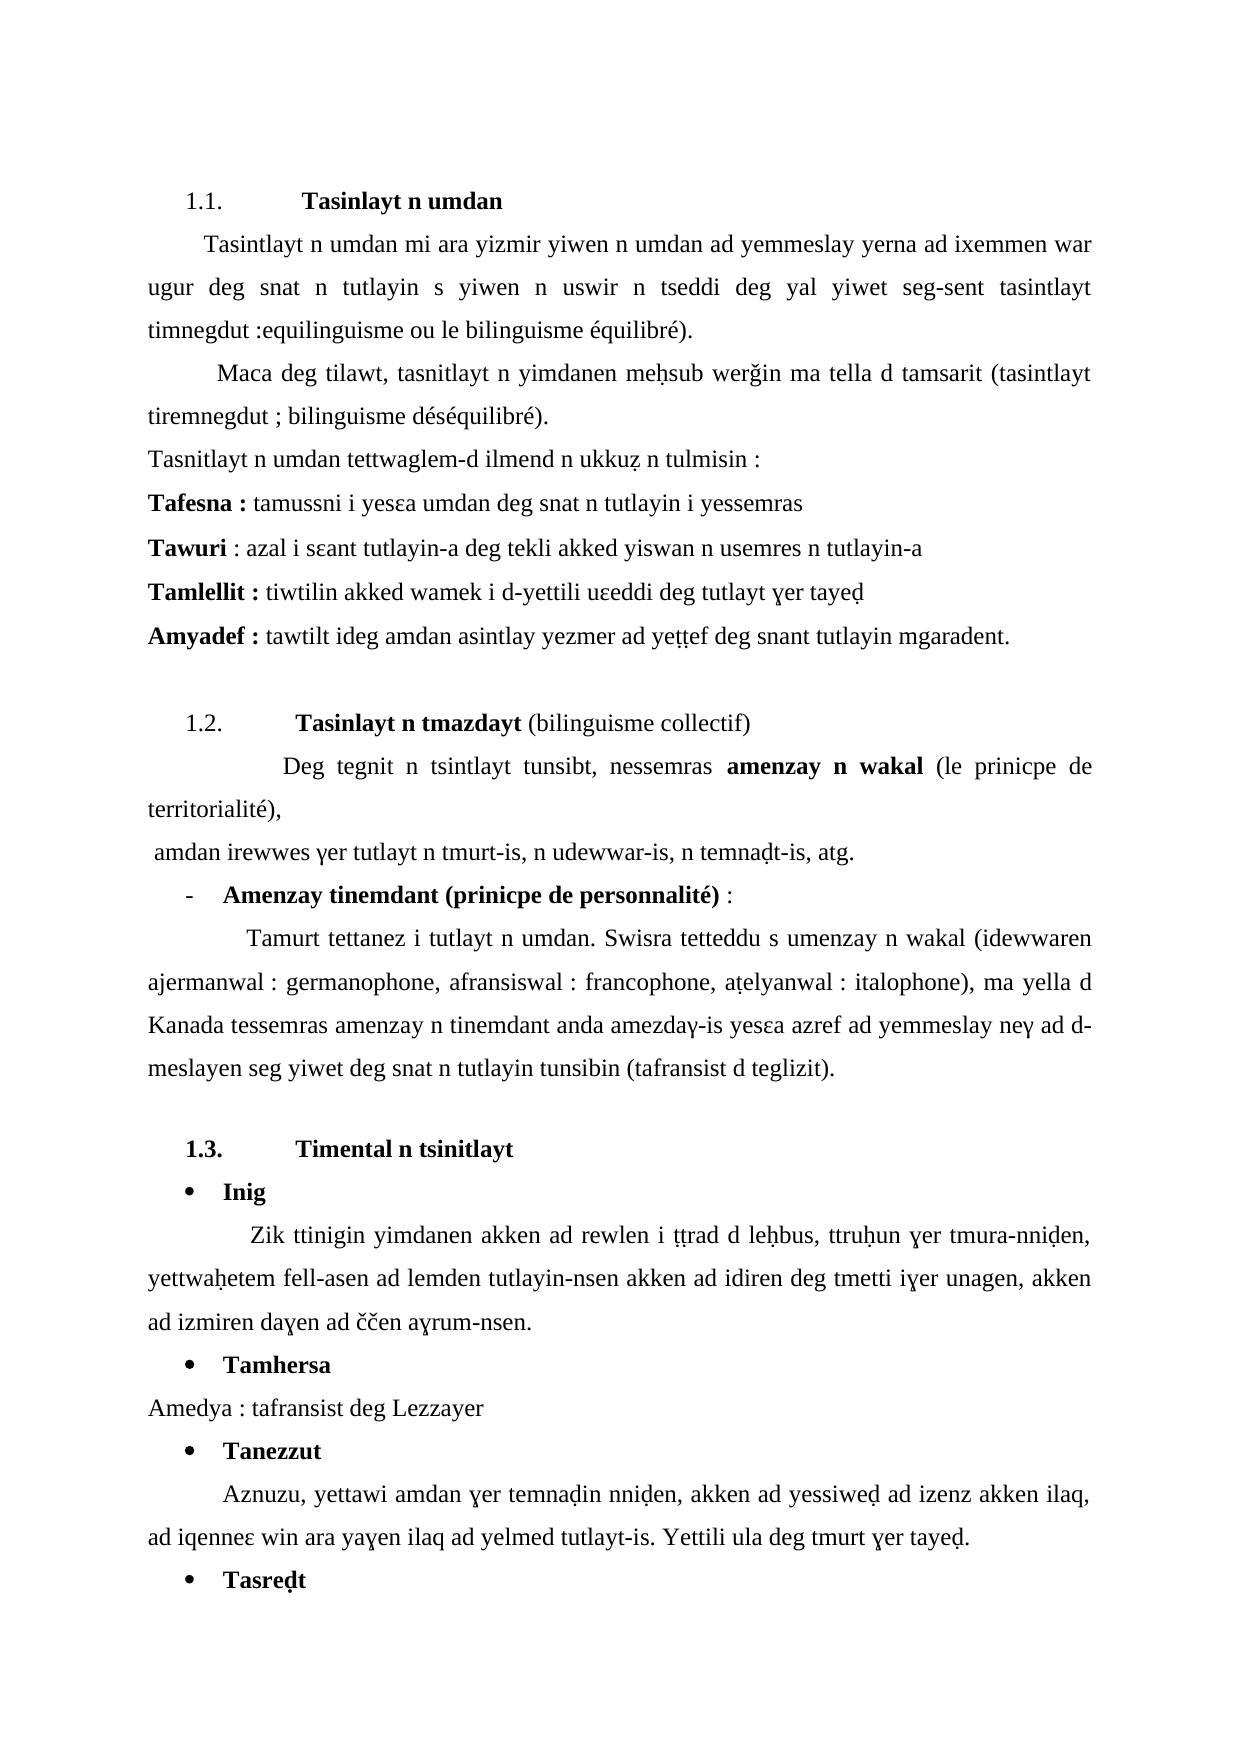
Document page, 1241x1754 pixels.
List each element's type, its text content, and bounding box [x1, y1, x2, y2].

text Maca deg tilawt, tasnitlayt n yimdanen meḥsub werǧin ma tella d tamsarit (tasintlayt tiremnegdut ; bilinguisme déséquilibré). [148, 358, 1093, 430]
text Tawuri : azal i sɛant tutlayin-a deg tekli akked yiswan n usemres n tutlayin-a [148, 533, 1093, 561]
text Zik ttinigin yimdanen akken ad rewlen i ṭṭrad d leḥbus, ttruḥun ɣer tmura-nniḍen, yettwaḥetem fell-asen ad lemden tutlayin-nsen akken ad idiren deg tmetti iɣer unagen, akken ad izmiren daɣen ad ččen aɣrum-nsen. [148, 1220, 1093, 1335]
list Tasinlayt n tmazdayt (bilinguisme collectif) [185, 708, 1093, 737]
text Tafesna : tamussni i yesɛa umdan deg snat n tutlayin i yessemras [148, 488, 1093, 517]
list Tanezzut [185, 1436, 1093, 1465]
list Amenzay tinemdant (prinicpe de personnalité) : [185, 880, 1093, 909]
list Tamhersa [185, 1350, 1093, 1378]
text Amyadef : tawtilt ideg amdan asintlay yezmer ad yeṭṭef deg snant tutlayin mgaradent. [148, 621, 1093, 649]
text Tamurt tettanez i tutlayt n umdan. Swisra tetteddu s umenzay n wakal (idewwaren ajermanwal : germanophone, afransiswal : francophone, aṭelyanwal : italophone), ma yella d Kanada tessemras amenzay n tinemdant anda amezdaγ-is yesεa azref ad yemmeslay neγ ad d-meslayen seg yiwet deg snat n tutlayin tunsibin (tafransist d teglizit). [148, 923, 1093, 1082]
text Deg tegnit n tsintlayt tunsibt, nessemras amenzay n wakal (le prinicpe de territorialité), [148, 751, 1093, 823]
list Inig [185, 1177, 1093, 1206]
text amdan irewwes γer tutlayt n tmurt-is, n udewwar-is, n temnaḍt-is, atg. [148, 837, 1093, 866]
text Tasnitlayt n umdan tettwaglem-d ilmend n ukkuẓ n tulmisin : [148, 444, 1093, 473]
list Tasreḍt [185, 1565, 1093, 1594]
list Timental n tsinitlayt [185, 1134, 1093, 1163]
text Amedya : tafransist deg Lezzayer [148, 1393, 1093, 1422]
text Tasintlayt n umdan mi ara yizmir yiwen n umdan ad yemmeslay yerna ad ixemmen war ugur deg snat n tutlayin s yiwen n uswir n tseddi deg yal yiwet seg-sent tasintlayt timnegdut :equilinguisme ou le bilinguisme équilibré). [148, 229, 1093, 344]
text Aznuzu, yettawi amdan ɣer temnaḍin nniḍen, akken ad yessiweḍ ad izenz akken ilaq, ad iqenneɛ win ara yaɣen ilaq ad yelmed tutlayt-is. Yettili ula deg tmurt ɣer tayeḍ. [148, 1479, 1093, 1551]
list Tasinlayt n umdan [185, 186, 1093, 214]
text Tamlellit : tiwtilin akked wamek i d-yettili uɛeddi deg tutlayt ɣer tayeḍ [148, 577, 1093, 605]
